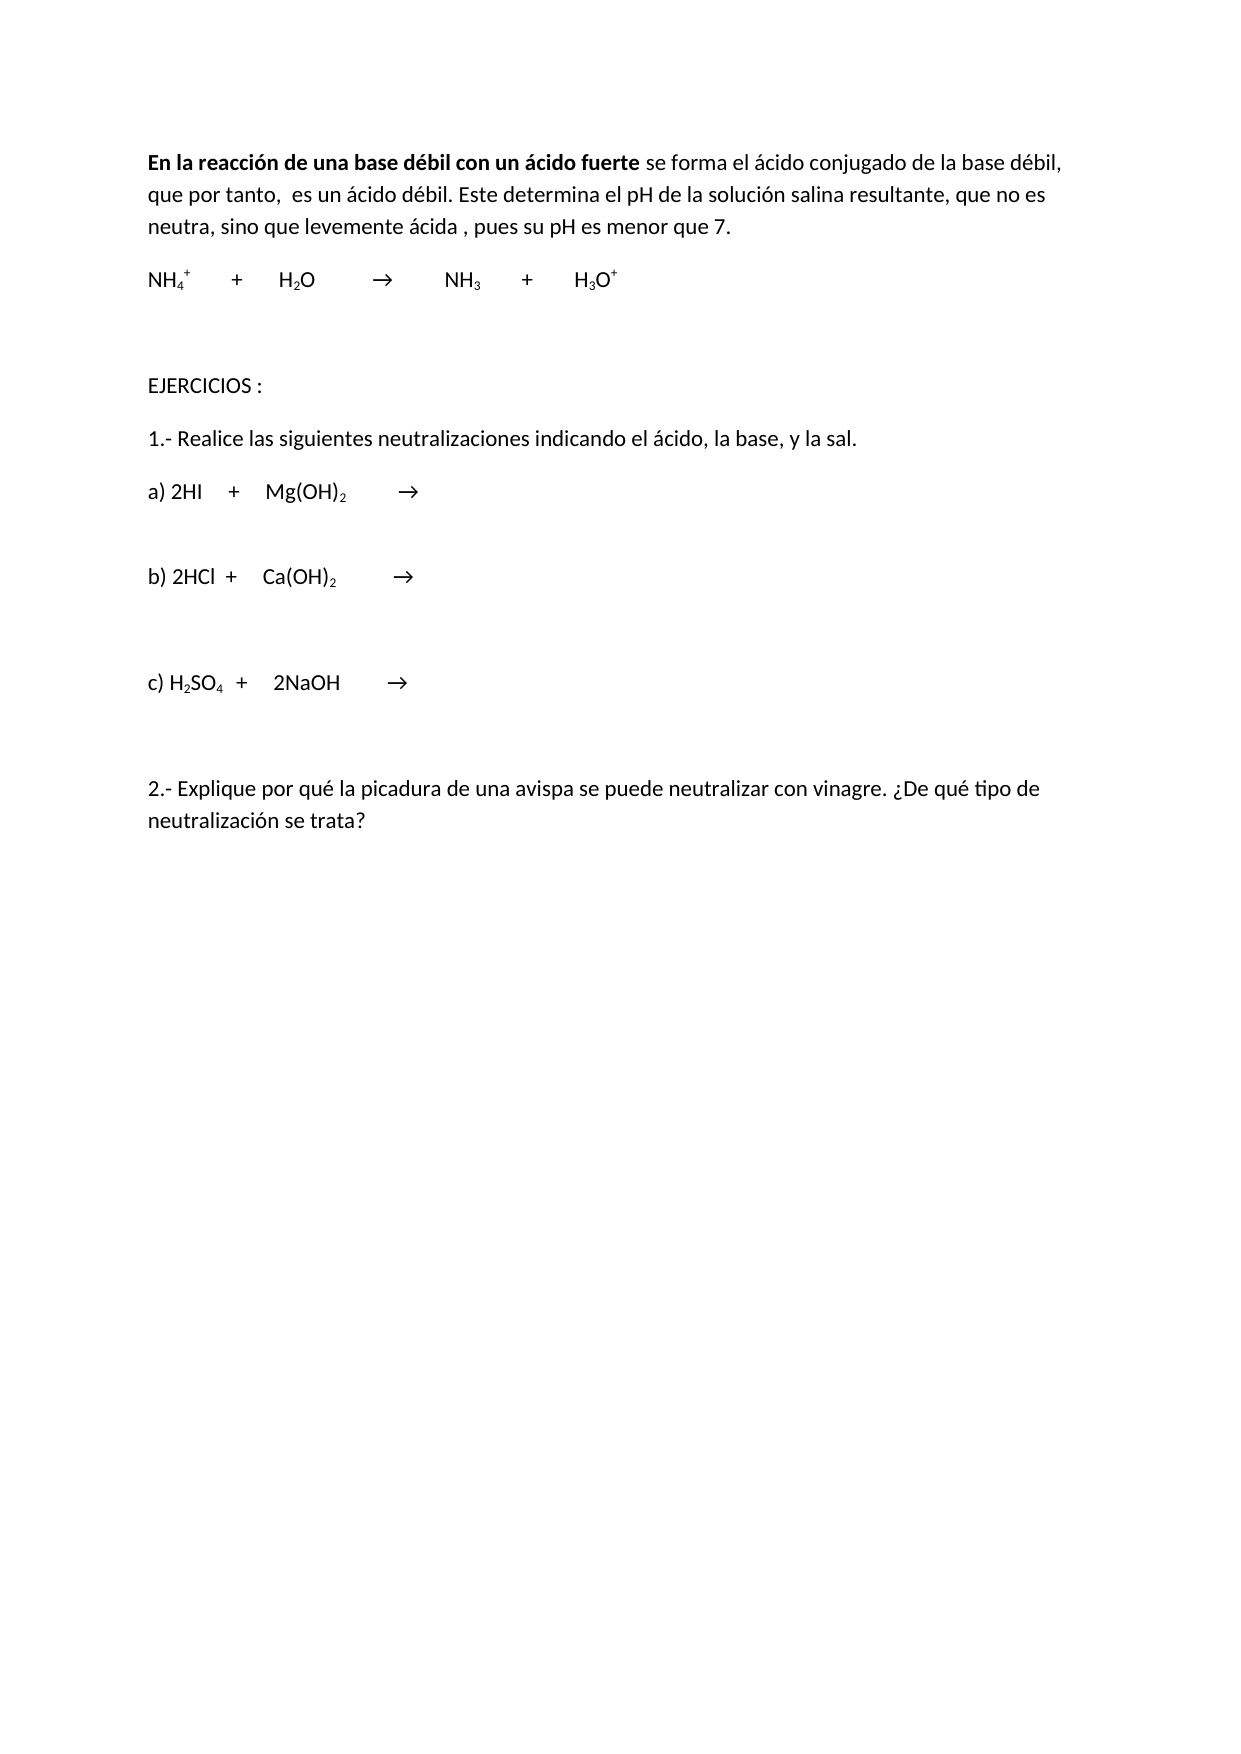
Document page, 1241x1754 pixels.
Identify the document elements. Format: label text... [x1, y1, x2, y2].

text EJERCICIOS : [148, 371, 1092, 399]
text c) H2SO4 + 2NaOH → [148, 668, 1092, 696]
text a) 2HI + Mg(OH)2 → [148, 477, 1092, 505]
text En la reacción de una base débil con un ácido fuerte se forma el ácido conjugado de la base débil, que por tanto, es un ácido débil. Este determina el pH de la solución salina resultante, que no es neutra, sino que levemente ácida , pues su pH es menor que 7. [148, 148, 1092, 240]
text NH4+ + H2O → NH3 + H3O+ [148, 265, 1092, 293]
text 2.- Explique por qué la picadura de una avispa se puede neutralizar con vinagre. ¿De qué tipo de neutralización se trata? [148, 774, 1092, 835]
text b) 2HCl + Ca(OH)2 → [148, 530, 1092, 590]
text 1.- Realice las siguientes neutralizaciones indicando el ácido, la base, y la sal. [148, 424, 1092, 452]
